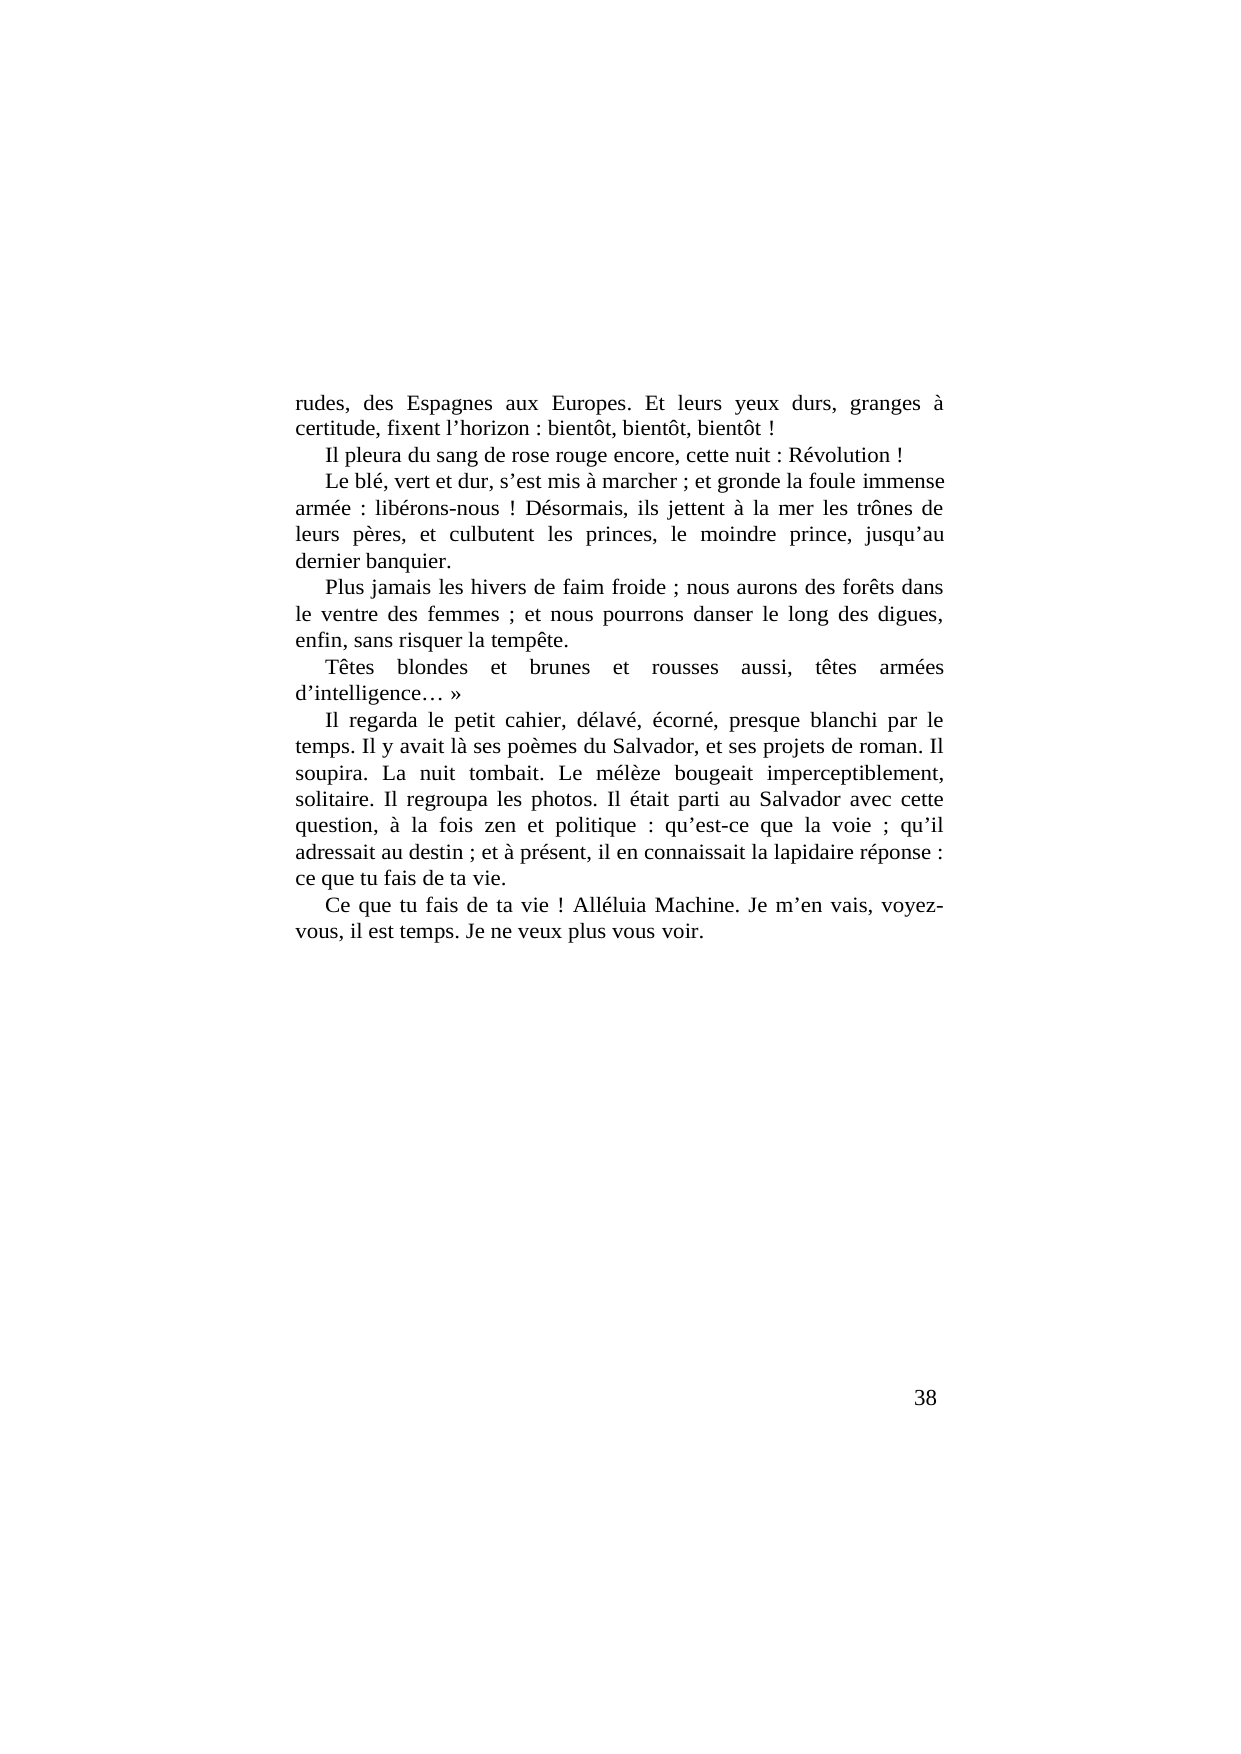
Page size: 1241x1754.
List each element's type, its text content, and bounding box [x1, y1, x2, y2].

text rudes, des Espagnes aux Europes. Et leurs yeux durs, granges à certitude, fixent l’horizon : bientôt, bientôt, bientôt ! [295, 389, 945, 441]
text Il pleura du sang de rose rouge encore, cette nuit : Révolution ! [325, 442, 1065, 467]
text Têtes blondes et brunes et rousses aussi, têtes armées d’intelligence… » [295, 654, 945, 705]
text Le blé, vert et dur, s’est mis à marcher ; et gronde la foule immense armée : libérons-nous ! Désormais, ils jettent à la mer les trônes de leurs pères, et culbutent les princes, le moindre prince, jusqu’au dernier banquier. [295, 468, 945, 573]
text Plus jamais les hivers de faim froide ; nous aurons des forêts dans le ventre des femmes ; et nous pourrons danser le long des digues, enfin, sans risquer la tempête. [295, 574, 945, 652]
text Il regarda le petit cahier, délavé, écorné, presque blanchi par le temps. Il y avait là ses poèmes du Salvador, et ses projets de roman. Il soupira. La nuit tombait. Le mélèze bougeait imperceptiblement, solitaire. Il regroupa les photos. Il était parti au Salvador avec cette question, à la fois zen et politique : qu’est-ce que la voie ; qu’il adressait au destin ; et à présent, il en connaissait la lapidaire réponse : ce que tu fais de ta vie. [295, 707, 945, 891]
text Ce que tu fais de ta vie ! Alléluia Machine. Je m’en vais, voyez- vous, il est temps. Je ne veux plus vous voir. [295, 892, 945, 943]
